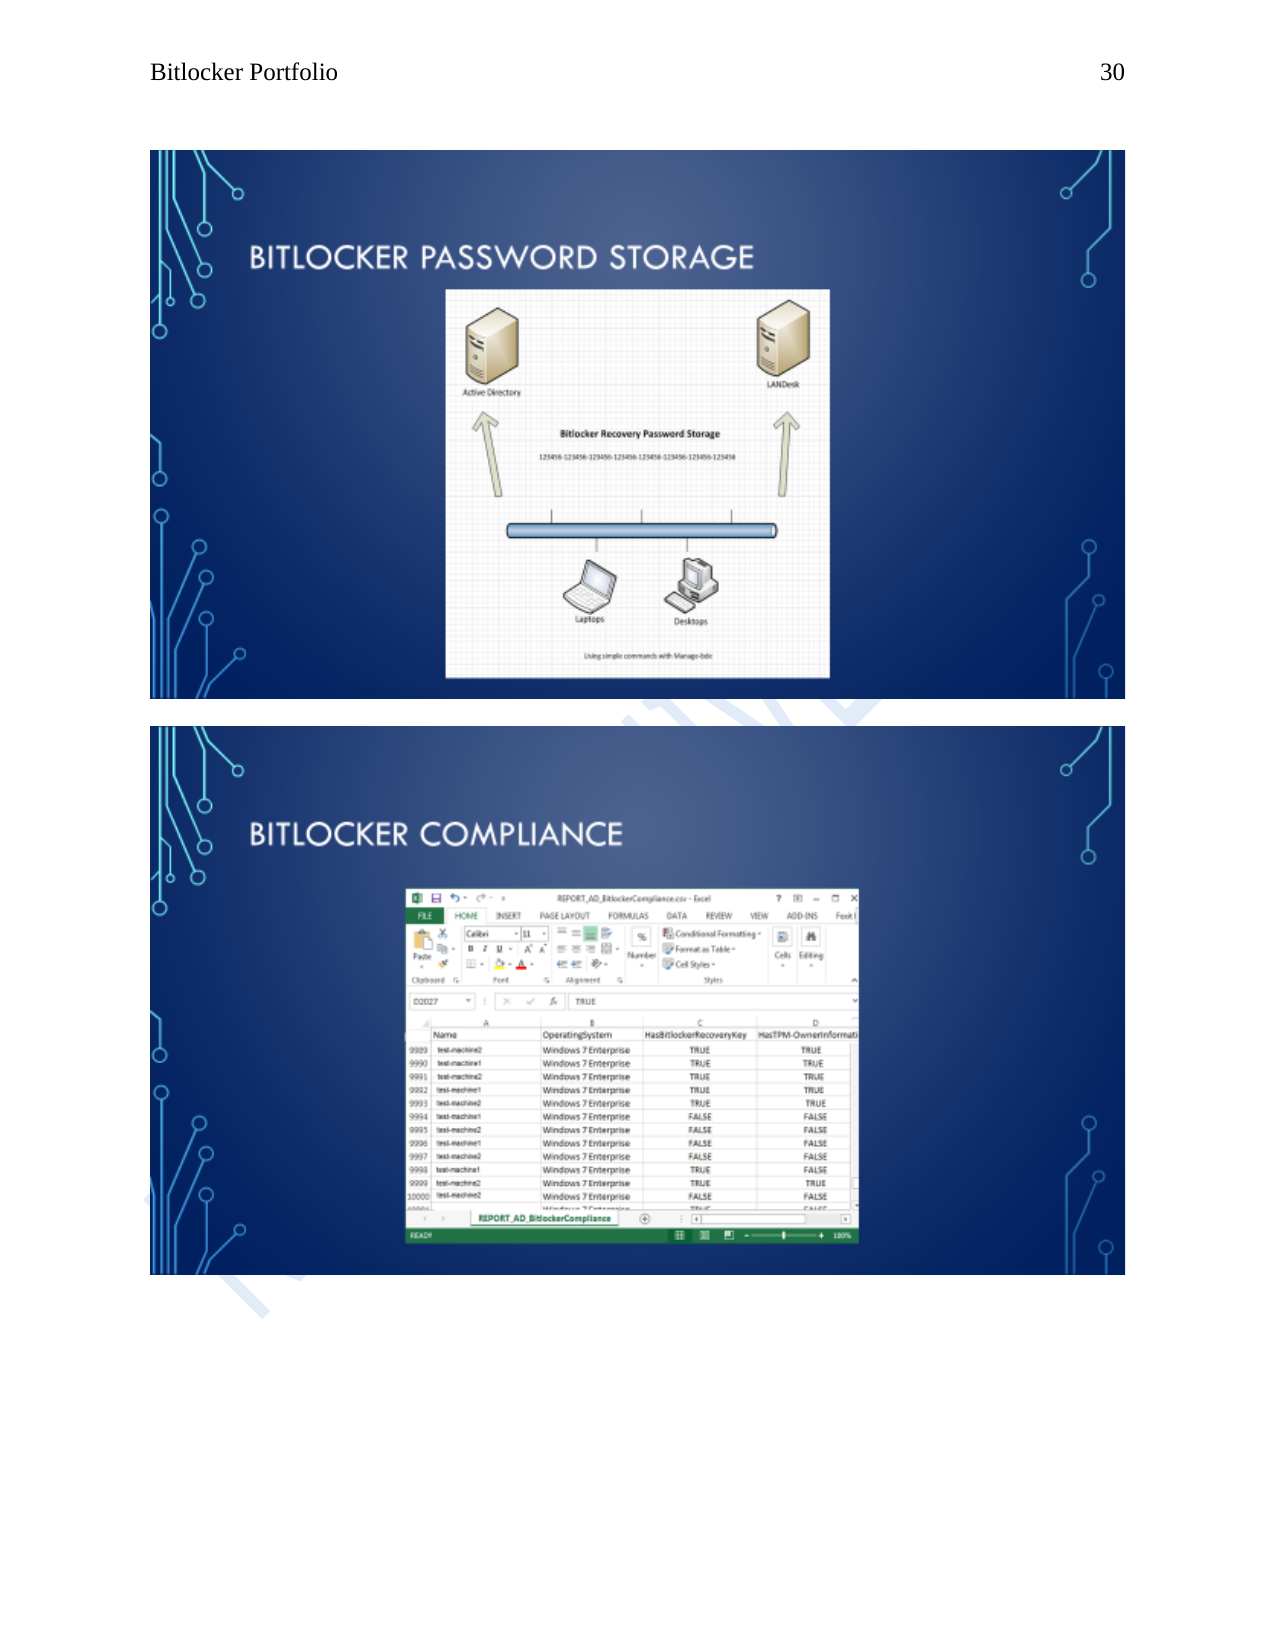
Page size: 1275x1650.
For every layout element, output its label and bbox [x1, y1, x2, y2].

picture [150, 726, 1125, 1275]
picture [150, 150, 1125, 699]
